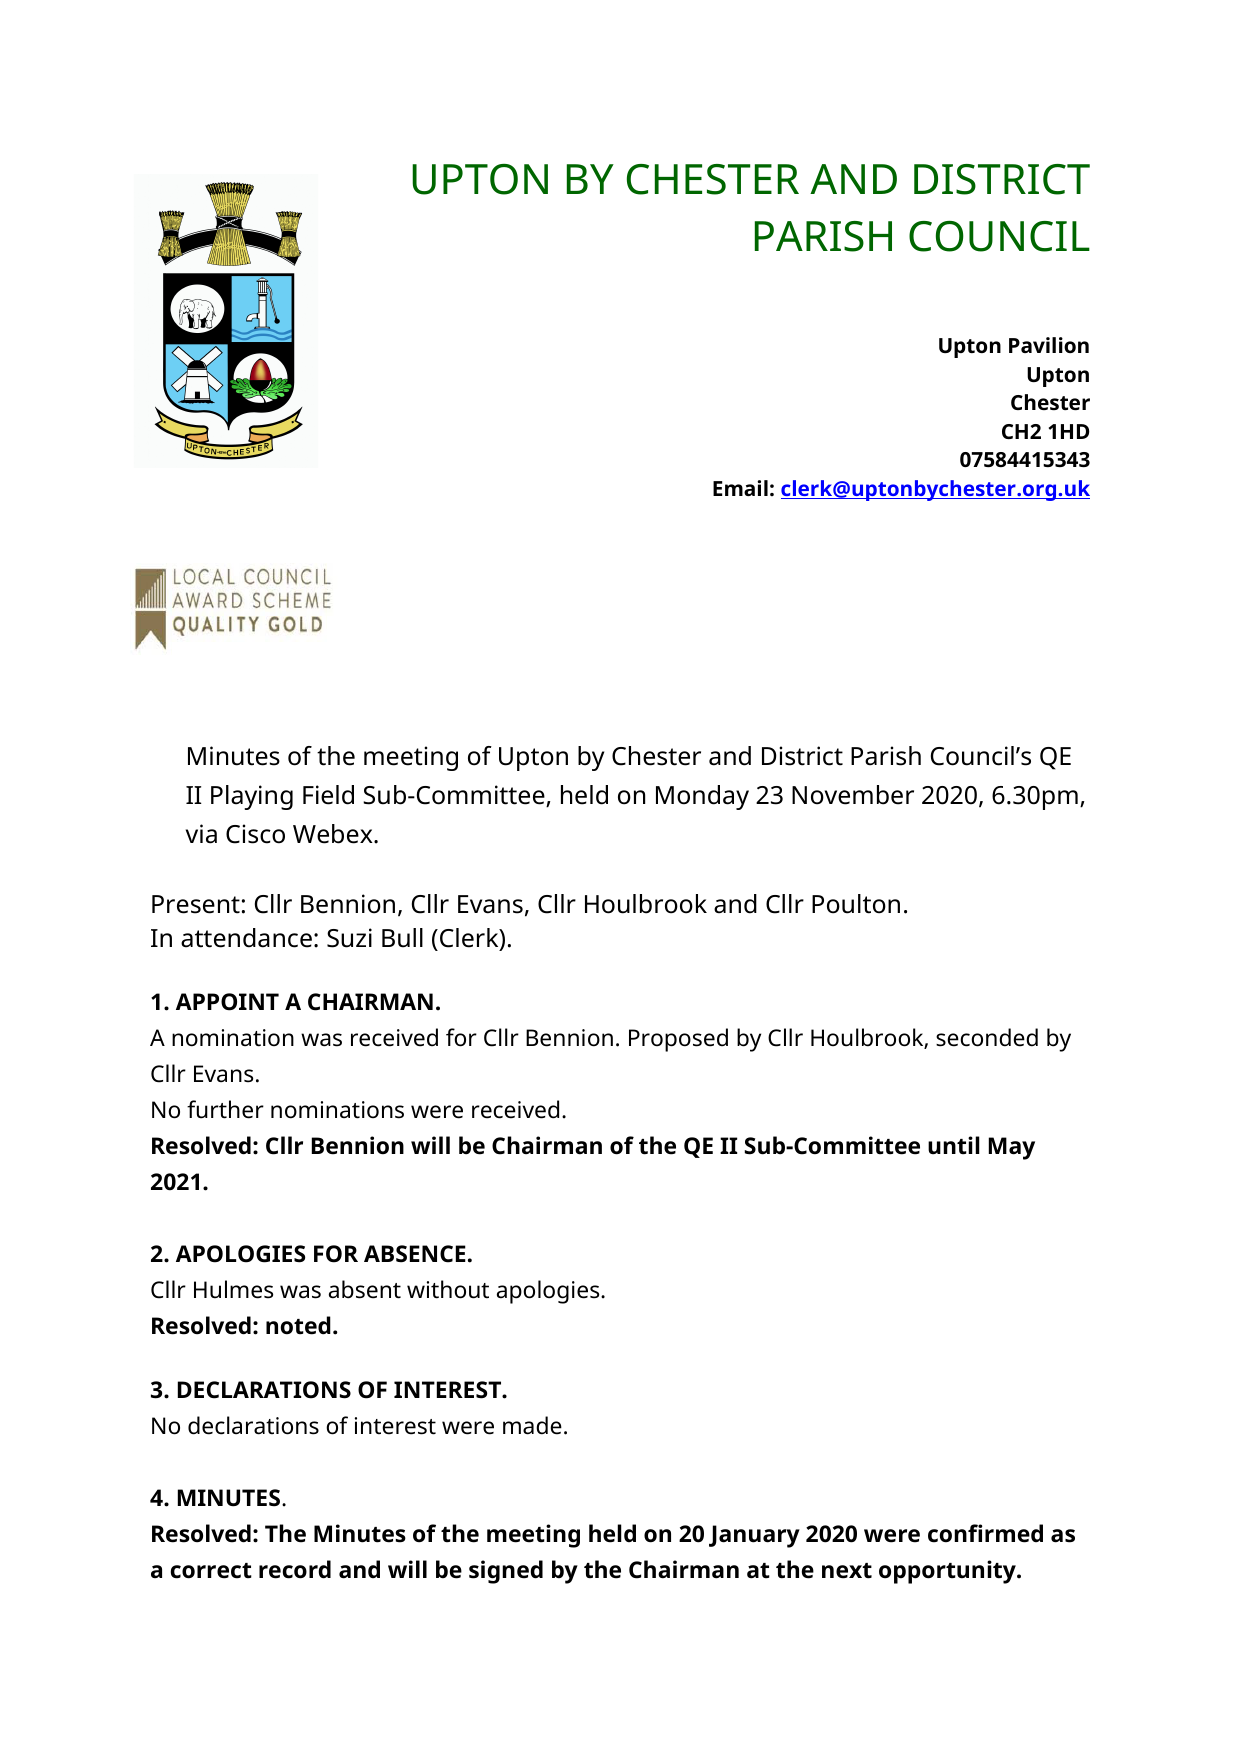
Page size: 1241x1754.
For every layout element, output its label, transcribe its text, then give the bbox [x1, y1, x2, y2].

text In attendance: Suzi Bull (Clerk). [150, 921, 1090, 955]
text PARISH COUNCIL [334, 207, 1090, 263]
text 4. MINUTES. [150, 1482, 1090, 1513]
text Chester [334, 388, 1090, 417]
text Email: clerk@uptonbychester.org.uk [150, 474, 1090, 502]
text A nomination was received for Cllr Bennion. Proposed by Cllr Houlbrook, seconded by Cllr Evans. [150, 1022, 1090, 1089]
text No further nominations were received. [150, 1094, 1090, 1125]
text Resolved: Cllr Bennion will be Chairman of the QE II Sub-Committee until May 2021. [150, 1130, 1090, 1197]
text 2. APOLOGIES FOR ABSENCE. [150, 1238, 1090, 1269]
text Cllr Hulmes was absent without apologies. [150, 1274, 1090, 1305]
text 07584415343 [334, 445, 1090, 474]
text Upton [334, 360, 1090, 388]
text Upton Pavilion [334, 332, 1090, 360]
picture [133, 174, 319, 468]
text Resolved: noted. [150, 1310, 1090, 1341]
text No declarations of interest were made. [150, 1410, 1090, 1441]
picture [120, 549, 342, 666]
text Present: Cllr Bennion, Cllr Evans, Cllr Houlbrook and Cllr Poulton. [150, 887, 1090, 921]
text CH2 1HD [334, 417, 1090, 445]
text Minutes of the meeting of Upton by Chester and District Parish Council’s QE II Playing Field Sub-Committee, held on Monday 23 November 2020, 6.30pm, via Cisco Webex. [185, 739, 1090, 851]
text UPTON BY CHESTER AND DISTRICT [150, 150, 1090, 207]
text 1. APPOINT A CHAIRMAN. [150, 986, 1090, 1017]
text 3. DECLARATIONS OF INTEREST. [150, 1374, 1090, 1405]
text Resolved: The Minutes of the meeting held on 20 January 2020 were confirmed as a correct record and will be signed by the Chairman at the next opportunity. [150, 1518, 1090, 1585]
